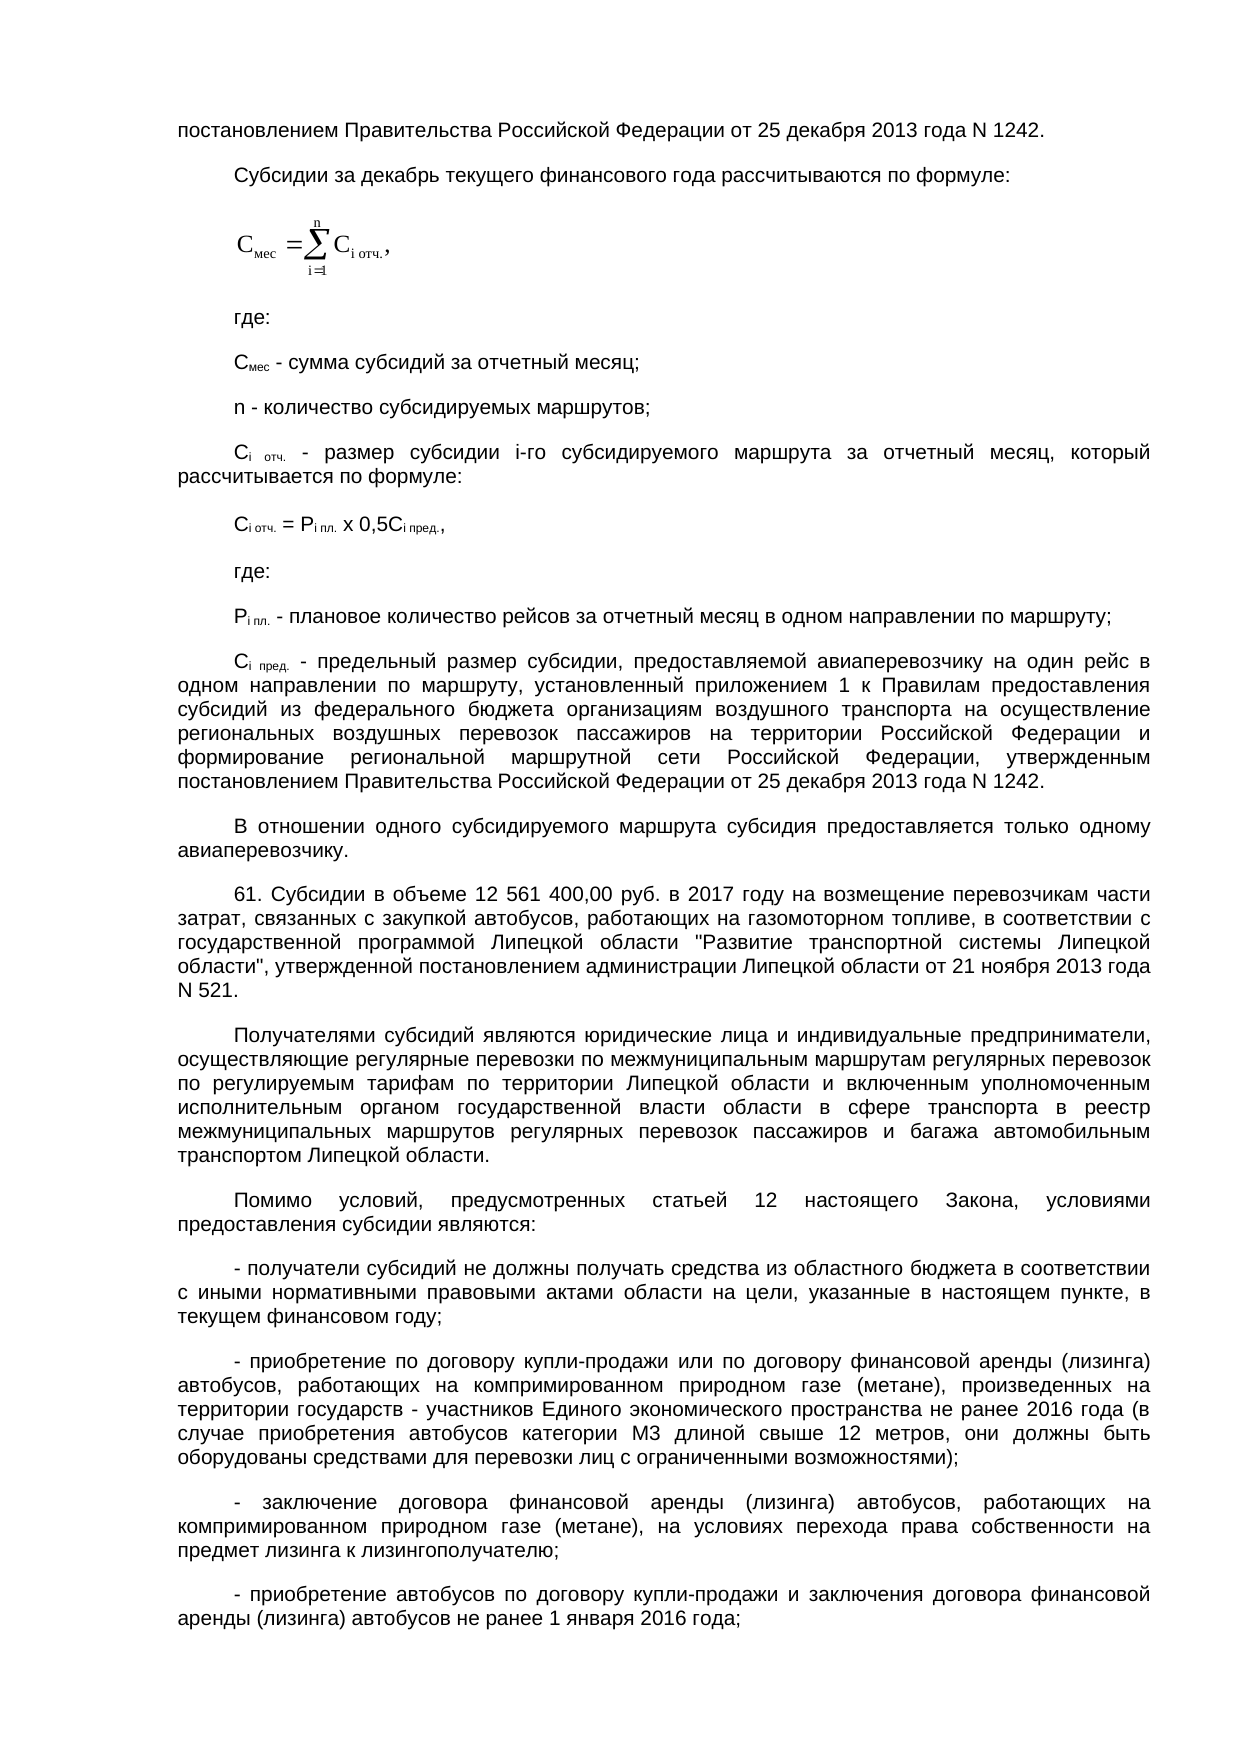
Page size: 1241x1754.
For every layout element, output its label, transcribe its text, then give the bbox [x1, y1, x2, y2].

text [177, 118, 1152, 142]
text - приобретение по договору купли-продажи или по договору финансовой аренды (лизинга) автобусов, работающих на компримированном природном газе (метане), произведенных на территории государств - участников Единого экономического пространства не ранее 2016 года (в случае приобретения автобусов категории М3 длиной свыше 12 метров, они должны быть оборудованы средствами для перевозки лиц с ограниченными возможностями); [177, 1349, 1152, 1469]
text Смес - сумма субсидий за отчетный месяц; [177, 350, 1152, 374]
text Помимо условий, предусмотренных статьей 12 настоящего Закона, условиями предоставления субсидии являются: [177, 1187, 1152, 1235]
text - приобретение автобусов по договору купли-продажи и заключения договора финансовой аренды (лизинга) автобусов не ранее 1 января 2016 года; [177, 1582, 1152, 1630]
text - получатели субсидий не должны получать средства из областного бюджета в соответствии с иными нормативными правовыми актами области на цели, указанные в настоящем пункте, в текущем финансовом году; [177, 1256, 1152, 1328]
text 61. Субсидии в объеме 12 561 400,00 руб. в 2017 году на возмещение перевозчикам части затрат, связанных с закупкой автобусов, работающих на газомоторном топливе, в соответствии с государственной программой Липецкой области "Развитие транспортной системы Липецкой области", утвержденной постановлением администрации Липецкой области от 21 ноября 2013 года N 521. [177, 882, 1152, 1002]
text Субсидии за декабрь текущего финансового года рассчитываются по формуле: [177, 163, 1152, 187]
text Рi пл. - плановое количество рейсов за отчетный месяц в одном направлении по маршруту; [177, 604, 1152, 628]
text Сi отч. = Рi пл. x 0,5Сi пред., [177, 511, 1152, 535]
text n - количество субсидируемых маршрутов; [177, 395, 1152, 419]
text В отношении одного субсидируемого маршрута субсидия предоставляется только одному авиаперевозчику. [177, 813, 1152, 861]
text Получателями субсидий являются юридические лица и индивидуальные предприниматели, осуществляющие регулярные перевозки по межмуниципальным маршрутам регулярных перевозок по регулируемым тарифам по территории Липецкой области и включенным уполномоченным исполнительным органом государственной власти области в сфере транспорта в реестр межмуниципальных маршрутов регулярных перевозок пассажиров и багажа автомобильным транспортом Липецкой области. [177, 1023, 1152, 1167]
text где: [177, 305, 1152, 329]
text - заключение договора финансовой аренды (лизинга) автобусов, работающих на компримированном природном газе (метане), на условиях перехода права собственности на предмет лизинга к лизингополучателю; [177, 1489, 1152, 1561]
text Сi отч. - размер субсидии i-го субсидируемого маршрута за отчетный месяц, который рассчитывается по формуле: [177, 439, 1152, 487]
text где: [177, 559, 1152, 583]
